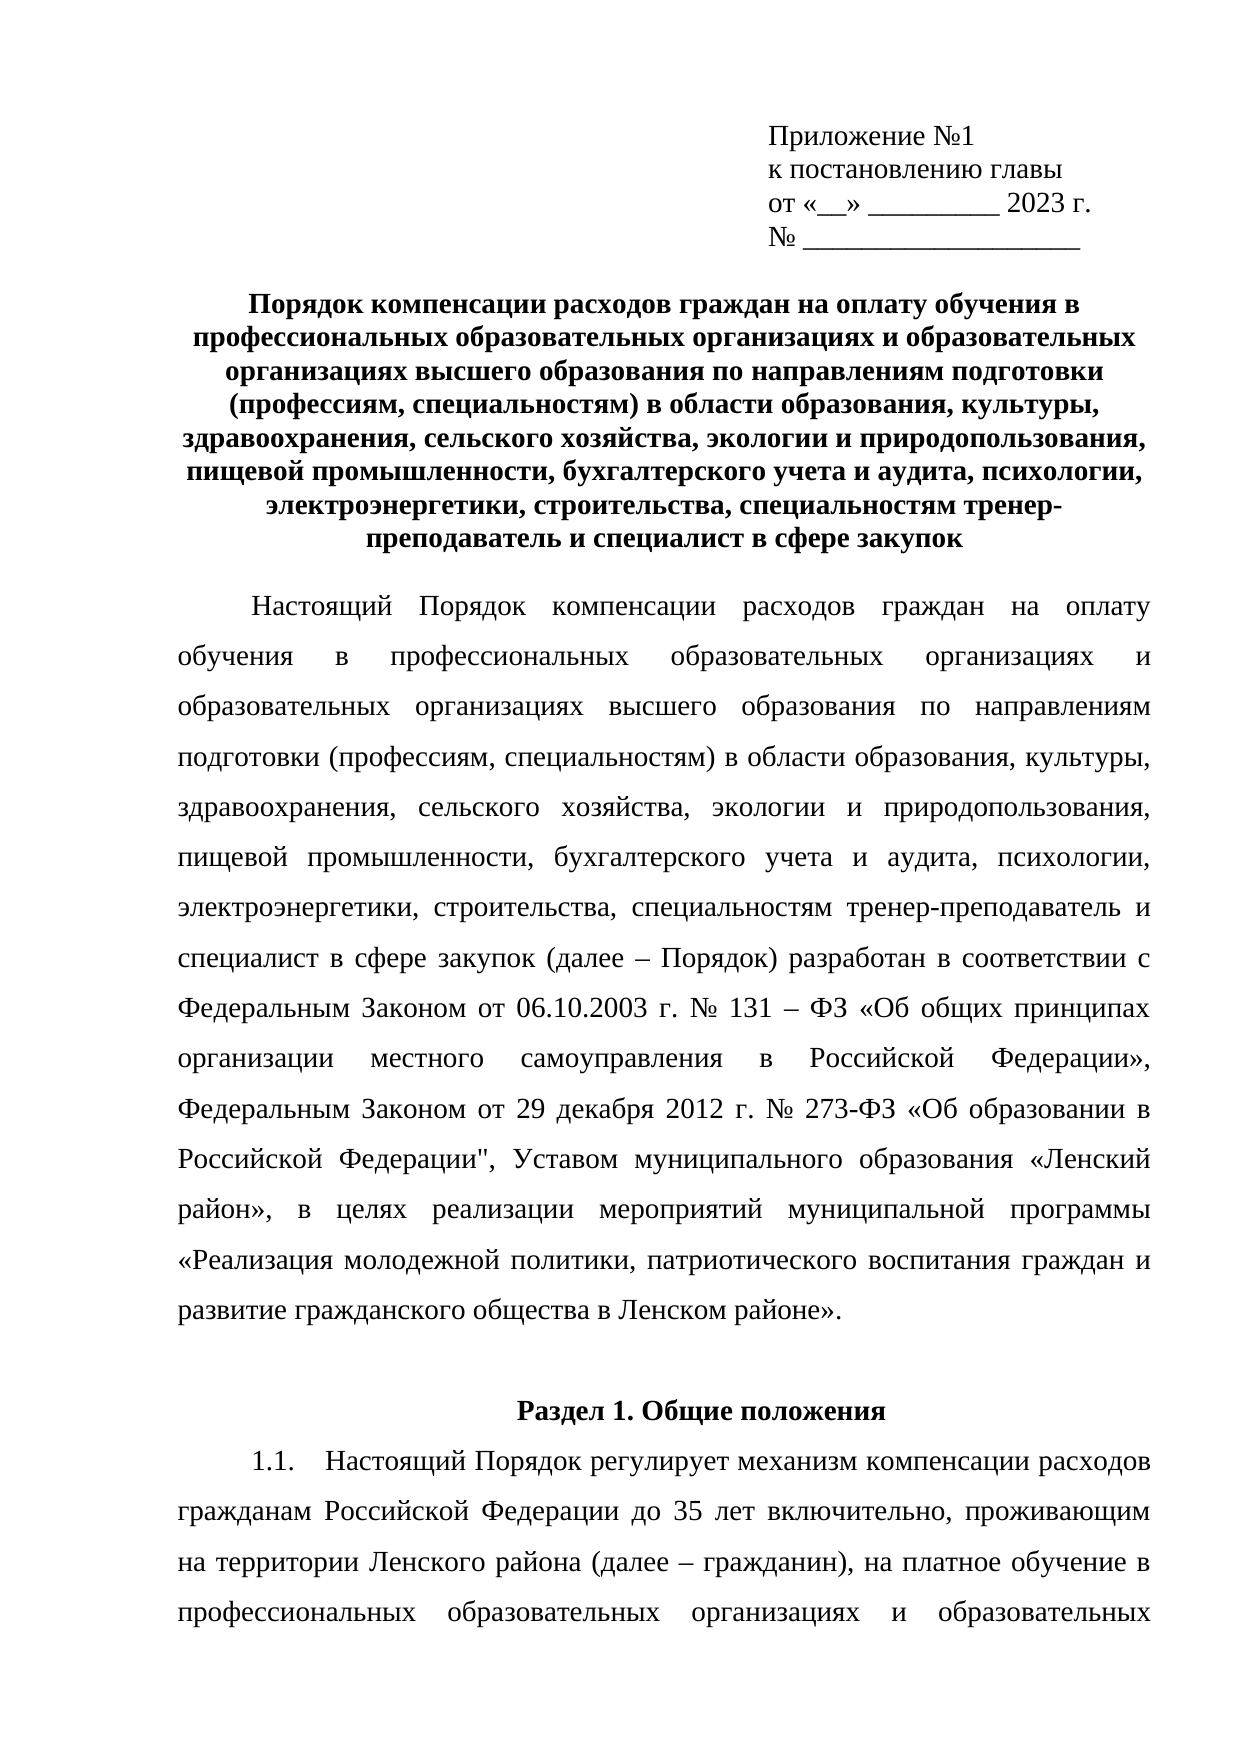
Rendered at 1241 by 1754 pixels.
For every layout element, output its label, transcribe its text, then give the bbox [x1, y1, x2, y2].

text Порядок компенсации расходов граждан на оплату обучения в профессиональных образовательных организациях и образовательных организациях высшего образования по направлениям подготовки (профессиям, специальностям) в области образования, культуры, здравоохранения, сельского хозяйства, экологии и природопользования, пищевой промышленности, бухгалтерского учета и аудита, психологии, электроэнергетики, строительства, специальностям тренер-преподаватель и специалист в сфере закупок [177, 286, 1152, 554]
text к постановлению главы [768, 152, 1152, 185]
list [177, 1443, 1152, 1627]
text от «__» _________ 2023 г. [768, 185, 1152, 219]
text Приложение №1 [768, 118, 1152, 152]
text № ___________________ [768, 219, 1152, 252]
text Раздел 1. Общие положения [177, 1393, 1152, 1426]
text Настоящий Порядок компенсации расходов граждан на оплату обучения в профессиональных образовательных организациях и образовательных организациях высшего образования по направлениям подготовки (профессиям, специальностям) в области образования, культуры, здравоохранения, сельского хозяйства, экологии и природопользования, пищевой промышленности, бухгалтерского учета и аудита, психологии, электроэнергетики, строительства, специальностям тренер-преподаватель и специалист в сфере закупок (далее – Порядок) разработан в соответствии с Федеральным Законом от 06.10.2003 г. № 131 – ФЗ «Об общих принципах организации местного самоуправления в Российской Федерации», Федеральным Законом от 29 декабря 2012 г. № 273-ФЗ «Об образовании в Российской Федерации", Уставом муниципального образования «Ленский район», в целях реализации мероприятий муниципальной программы «Реализация молодежной политики, патриотического воспитания граждан и развитие гражданского общества в Ленском районе». [177, 588, 1152, 1326]
